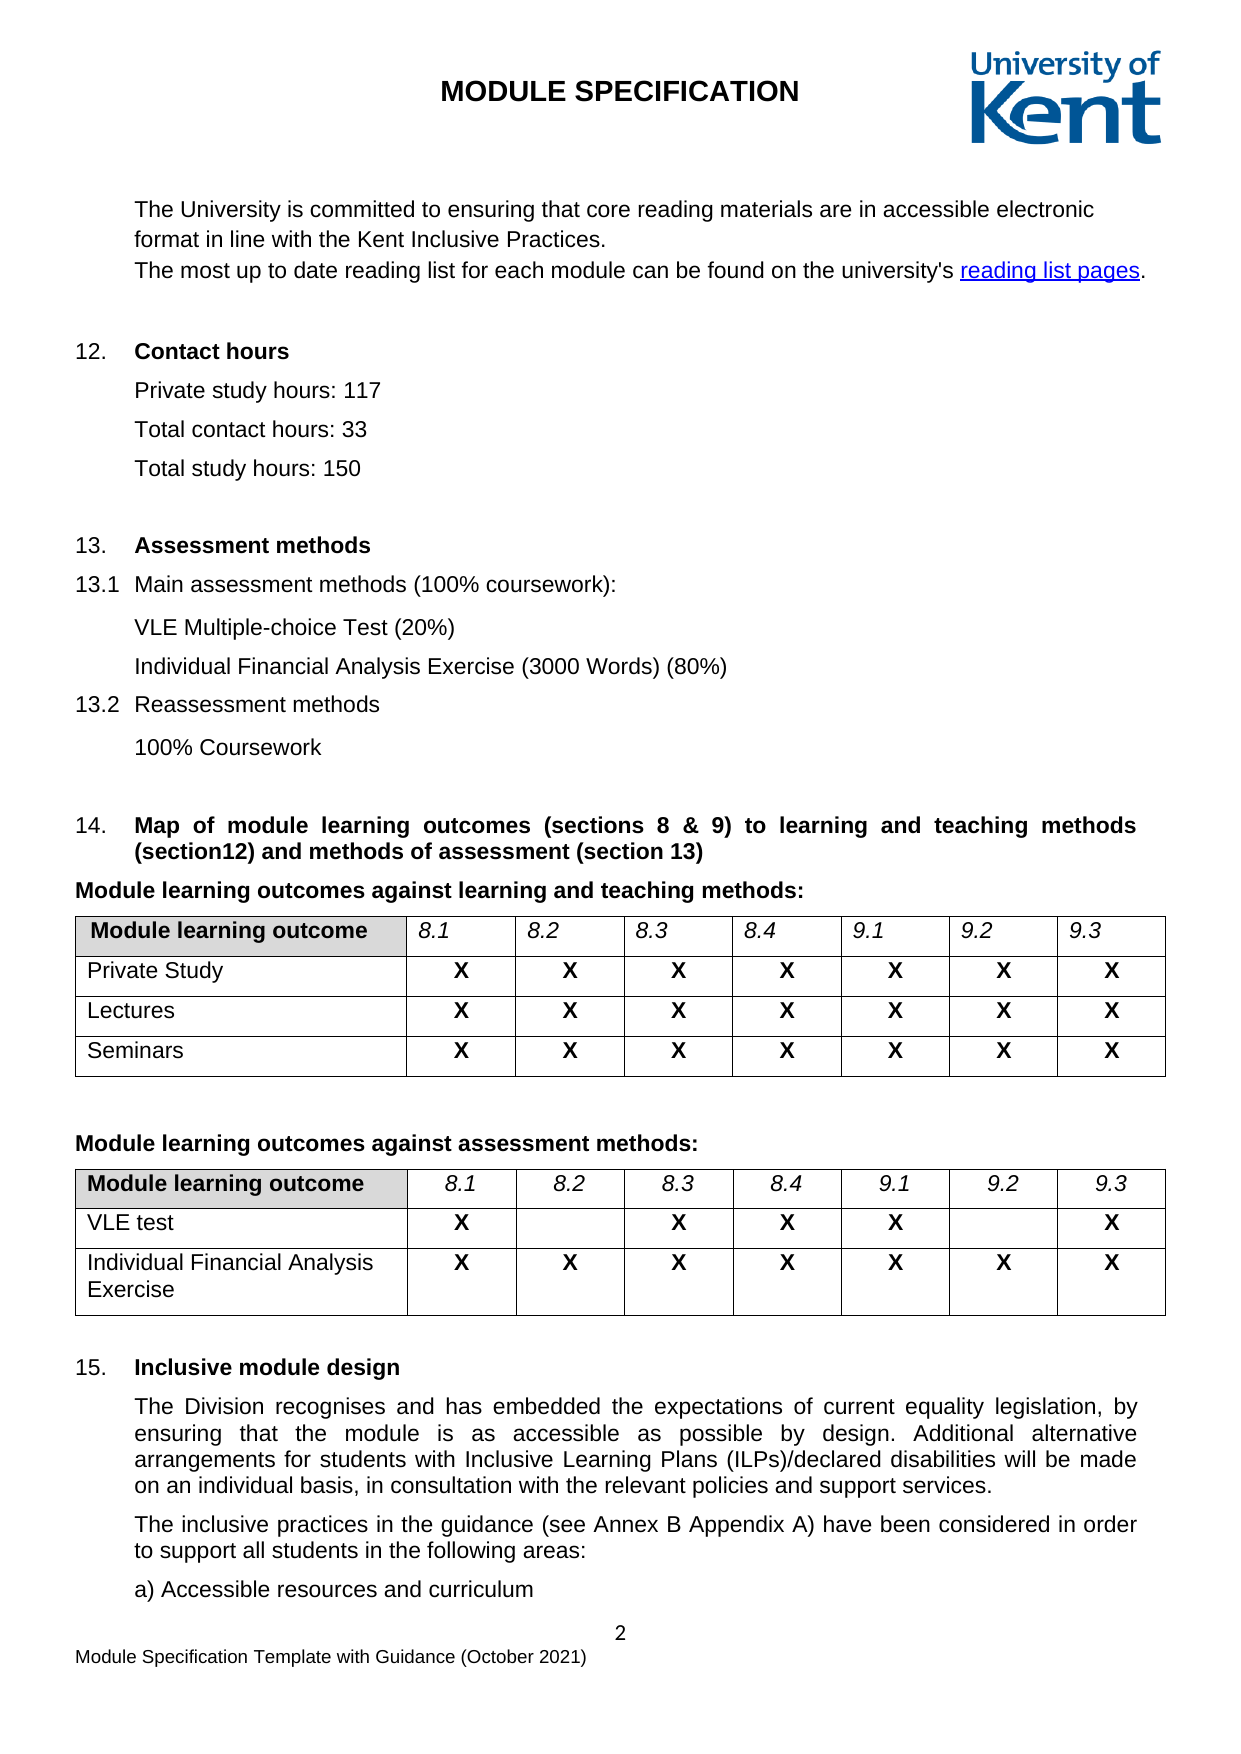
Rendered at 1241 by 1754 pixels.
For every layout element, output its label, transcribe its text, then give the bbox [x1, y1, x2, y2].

table_cell [950, 1209, 1057, 1248]
table_header 8.4 [733, 917, 841, 956]
text Individual Financial Analysis Exercise (3000 Words) (80%) [134, 653, 1138, 679]
text a) Accessible resources and curriculum [134, 1576, 1138, 1603]
table_cell X [407, 1037, 515, 1076]
list Inclusive module design [75, 1354, 1138, 1381]
table_header 8.1 [407, 917, 515, 956]
table_header 9.2 [950, 1170, 1057, 1208]
table_cell X [950, 1037, 1057, 1076]
table_cell X [842, 1037, 949, 1076]
table_cell X [842, 997, 949, 1036]
table_cell X [625, 1249, 733, 1314]
table_cell X [625, 1037, 732, 1076]
table_cell X [734, 1249, 841, 1314]
table_cell X [516, 997, 624, 1036]
table_cell X [1058, 1209, 1165, 1248]
table_cell X [1058, 997, 1165, 1036]
text The inclusive practices in the guidance (see Annex B Appendix A) have been considered in order to support all students in the following areas: [134, 1511, 1138, 1564]
table_cell X [733, 1037, 841, 1076]
list Contact hours [75, 338, 1138, 364]
table_header 8.2 [516, 917, 624, 956]
text 13.2 Reassessment methods [75, 691, 1165, 718]
table_header 9.2 [950, 917, 1057, 956]
text Private study hours: 117 [75, 377, 1138, 403]
table_cell X [842, 1209, 949, 1248]
table_cell X [734, 1209, 841, 1248]
table_cell Seminars [76, 1037, 406, 1076]
table_header 9.1 [842, 917, 949, 956]
list Main assessment methods (100% coursework): [75, 571, 1165, 597]
table_cell X [407, 957, 515, 996]
list Map of module learning outcomes (sections 8 & 9) to learning and teaching methods (section12) and methods of assessment (section 13) [75, 812, 1138, 864]
text Module learning outcomes against assessment methods: [75, 1129, 1109, 1156]
text The Division recognises and has embedded the expectations of current equality legislation, by ensuring that the module is as accessible as possible by design. Additional alternative arrangements for students with Inclusive Learning Plans (ILPs)/declared disabilities will be made on an individual basis, in consultation with the relevant policies and support services. [134, 1393, 1138, 1499]
list Assessment methods [75, 532, 1138, 558]
list The most up to date reading list for each module can be found on the university's reading list pages. [134, 257, 1165, 283]
table_header 9.1 [842, 1170, 949, 1208]
table_cell X [842, 957, 949, 996]
table_cell X [1058, 957, 1165, 996]
table_cell X [408, 1249, 516, 1314]
table_cell Individual Financial Analysis Exercise [76, 1249, 407, 1314]
table_header 8.4 [734, 1170, 841, 1208]
table_header 9.3 [1058, 1170, 1165, 1208]
text Total contact hours: 33 [134, 416, 1138, 442]
table_cell X [842, 1249, 949, 1314]
list The University is committed to ensuring that core reading materials are in accessible electronic format in line with the Kent Inclusive Practices. [134, 196, 1165, 253]
table_cell X [950, 997, 1057, 1036]
table_cell X [517, 1249, 624, 1314]
table_cell X [516, 1037, 624, 1076]
table_cell X [516, 957, 624, 996]
text Module learning outcomes against learning and teaching methods: [75, 877, 1109, 903]
table_cell X [950, 957, 1057, 996]
table_cell X [733, 957, 841, 996]
table_cell Private Study [76, 957, 406, 996]
table_cell X [407, 997, 515, 1036]
table_cell X [625, 997, 732, 1036]
table_header 8.3 [625, 917, 732, 956]
text 100% Coursework [134, 734, 1138, 761]
text VLE Multiple-choice Test (20%) [75, 614, 1138, 640]
table_cell X [733, 997, 841, 1036]
table_cell X [408, 1209, 516, 1248]
picture [970, 48, 1163, 145]
table_header 8.3 [625, 1170, 733, 1208]
table_cell X [1058, 1037, 1165, 1076]
text Total study hours: 150 [134, 454, 1138, 481]
table_header 8.1 [408, 1170, 516, 1208]
table_cell X [625, 957, 732, 996]
table_cell VLE test [76, 1209, 407, 1248]
table_header Module learning outcome [76, 1170, 407, 1208]
table_cell X [1058, 1249, 1165, 1314]
table_cell Lectures [76, 997, 406, 1036]
table_cell [517, 1209, 624, 1248]
table_cell X [950, 1249, 1057, 1314]
table_header Module learning outcome [76, 917, 406, 956]
table_cell X [625, 1209, 733, 1248]
table_header 8.2 [517, 1170, 624, 1208]
table_header 9.3 [1058, 917, 1165, 956]
